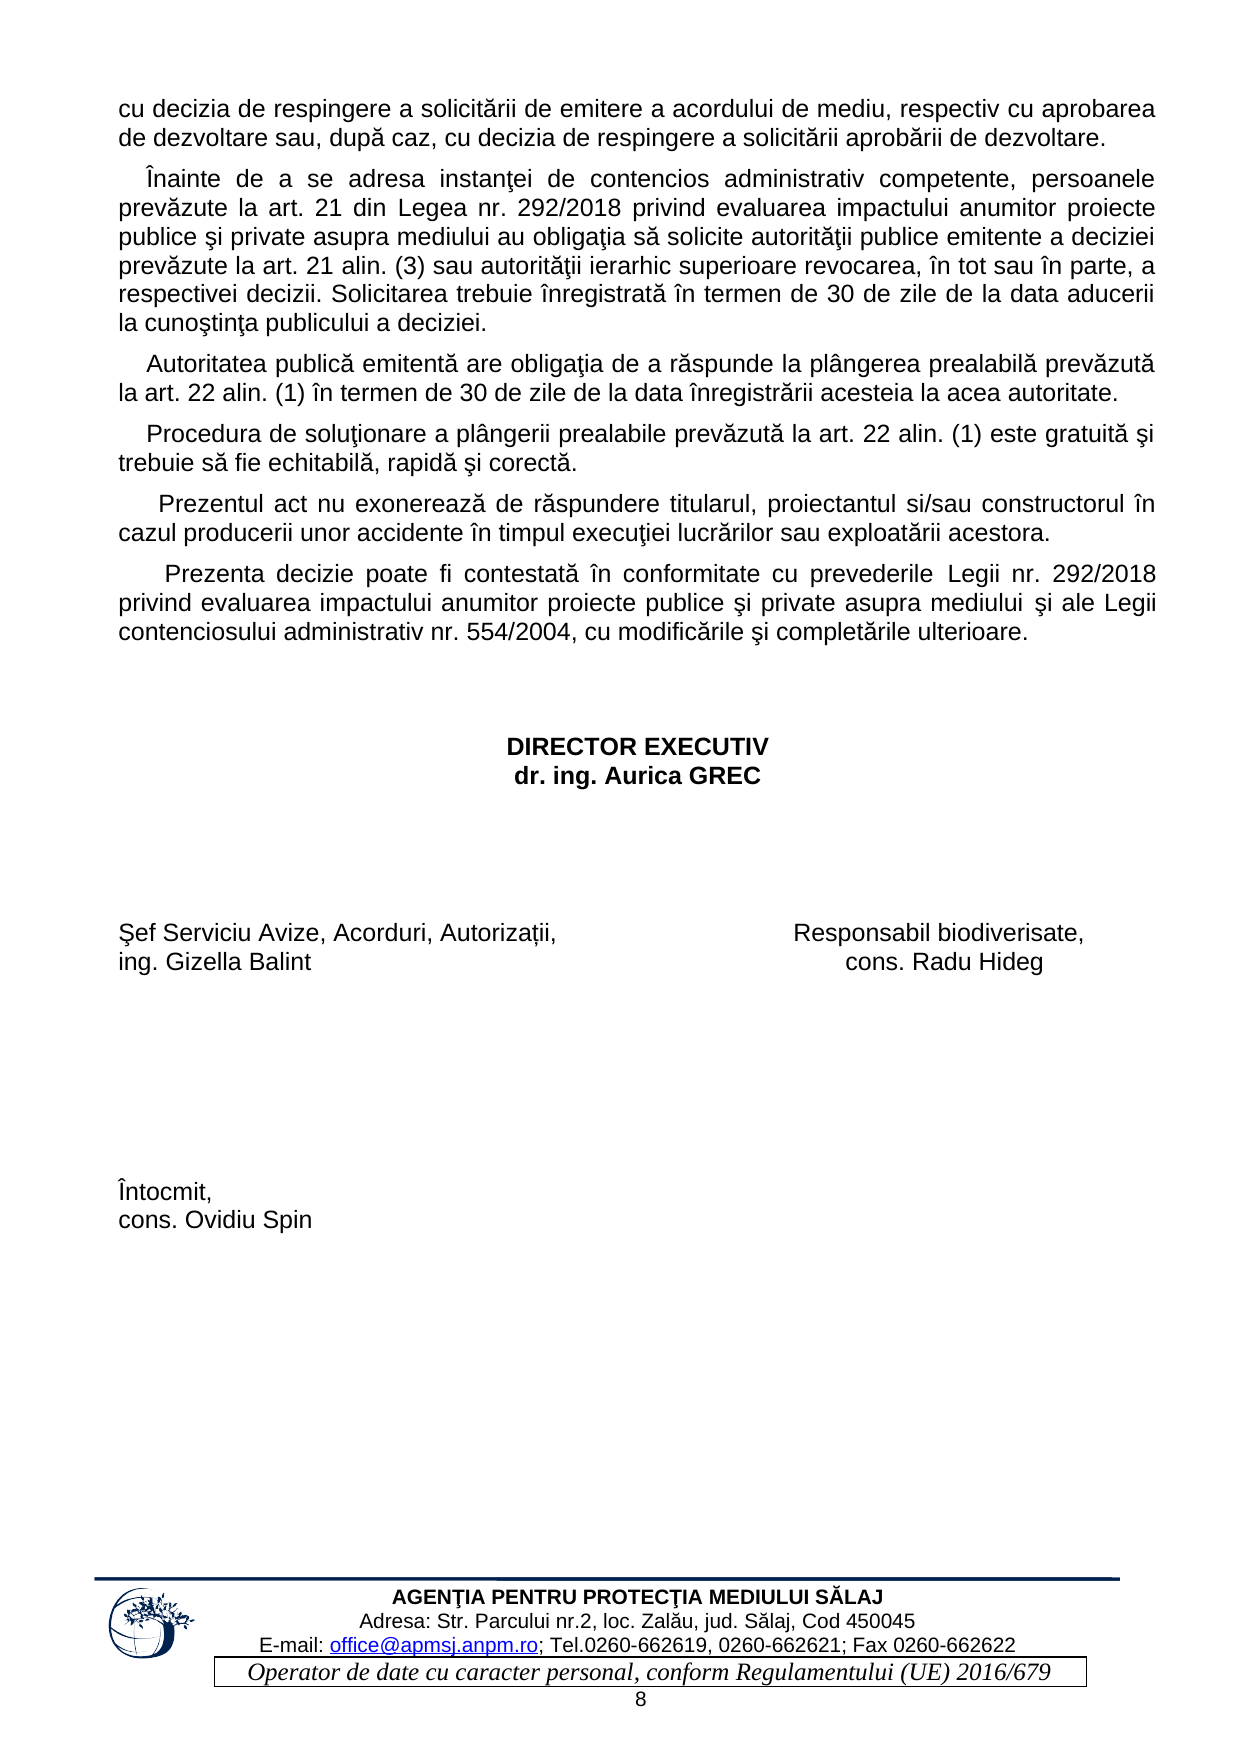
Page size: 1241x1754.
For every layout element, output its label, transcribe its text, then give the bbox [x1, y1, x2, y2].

text Prezenta decizie poate fi contestată în conformitate cu prevederile Legii nr. 292/2018 privind evaluarea impactului anumitor proiecte publice şi private asupra mediului şi ale Legii contenciosului administrativ nr. 554/2004, cu modificările şi completările ulterioare. [118, 559, 1157, 646]
text Înainte de a se adresa instanţei de contencios administrativ competente, persoanele prevăzute la art. 21 din Legea nr. 292/2018 privind evaluarea impactului anumitor proiecte publice şi private asupra mediului au obligaţia să solicite autorităţii publice emitente a deciziei prevăzute la art. 21 alin. (3) sau autorităţii ierarhic superioare revocarea, în tot sau în parte, a respectivei decizii. Solicitarea trebuie înregistrată în termen de 30 de zile de la data aducerii la cunoştinţa publicului a deciziei. [118, 164, 1157, 337]
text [118, 94, 1157, 152]
text ing. Gizella Balint cons. Radu Hideg [118, 946, 1157, 975]
text Autoritatea publică emitentă are obligaţia de a răspunde la plângerea prealabilă prevăzută la art. 22 alin. (1) în termen de 30 de zile de la data înregistrării acesteia la acea autoritate. [118, 349, 1157, 407]
text Şef Serviciu Avize, Acorduri, Autorizații, Responsabil biodiverisate, [118, 918, 1157, 946]
text Prezentul act nu exonerează de răspundere titularul, proiectantul si/sau constructorul în cazul producerii unor accidente în timpul execuţiei lucrărilor sau exploatării acestora. [118, 489, 1157, 547]
text DIRECTOR EXECUTIV [118, 732, 1157, 761]
text dr. ing. Aurica GREC [118, 761, 1157, 789]
text Întocmit, [118, 1176, 1157, 1205]
text cons. Ovidiu Spin [118, 1205, 1157, 1234]
text Procedura de soluţionare a plângerii prealabile prevăzută la art. 22 alin. (1) este gratuită şi trebuie să fie echitabilă, rapidă şi corectă. [118, 419, 1157, 477]
